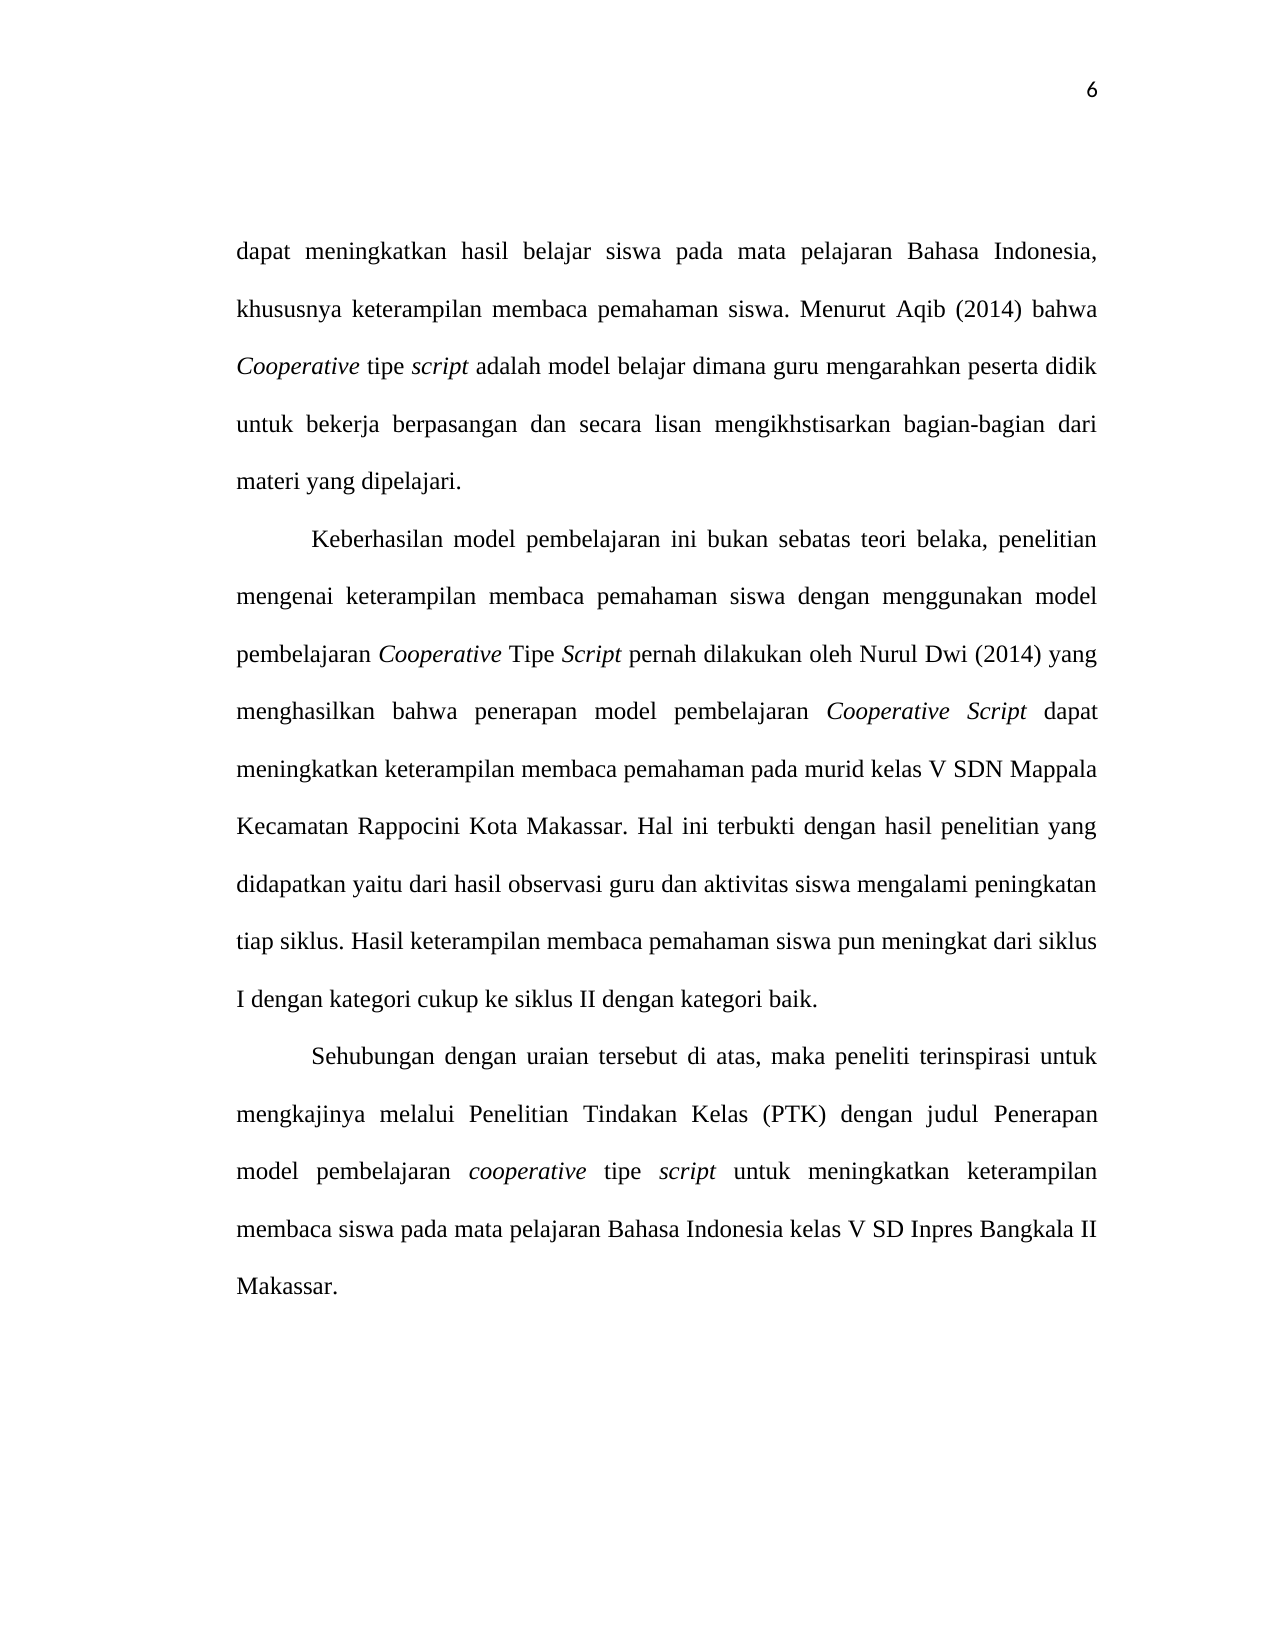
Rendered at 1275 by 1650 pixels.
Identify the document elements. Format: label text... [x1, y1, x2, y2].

text Sehubungan dengan uraian tersebut di atas, maka peneliti terinspirasi untuk mengkajinya melalui Penelitian Tindakan Kelas (PTK) dengan judul Penerapan model pembelajaran cooperative tipe script untuk meningkatkan keterampilan membaca siswa pada mata pelajaran Bahasa Indonesia kelas V SD Inpres Bangkala II Makassar. [236, 1041, 1098, 1300]
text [236, 236, 1098, 495]
text Keberhasilan model pembelajaran ini bukan sebatas teori belaka, penelitian mengenai keterampilan membaca pemahaman siswa dengan menggunakan model pembelajaran Cooperative Tipe Script pernah dilakukan oleh Nurul Dwi (2014) yang menghasilkan bahwa penerapan model pembelajaran Cooperative Script dapat meningkatkan keterampilan membaca pemahaman pada murid kelas V SDN Mappala Kecamatan Rappocini Kota Makassar. Hal ini terbukti dengan hasil penelitian yang didapatkan yaitu dari hasil observasi guru dan aktivitas siswa mengalami peningkatan tiap siklus. Hasil keterampilan membaca pemahaman siswa pun meningkat dari siklus I dengan kategori cukup ke siklus II dengan kategori baik. [236, 524, 1098, 1012]
